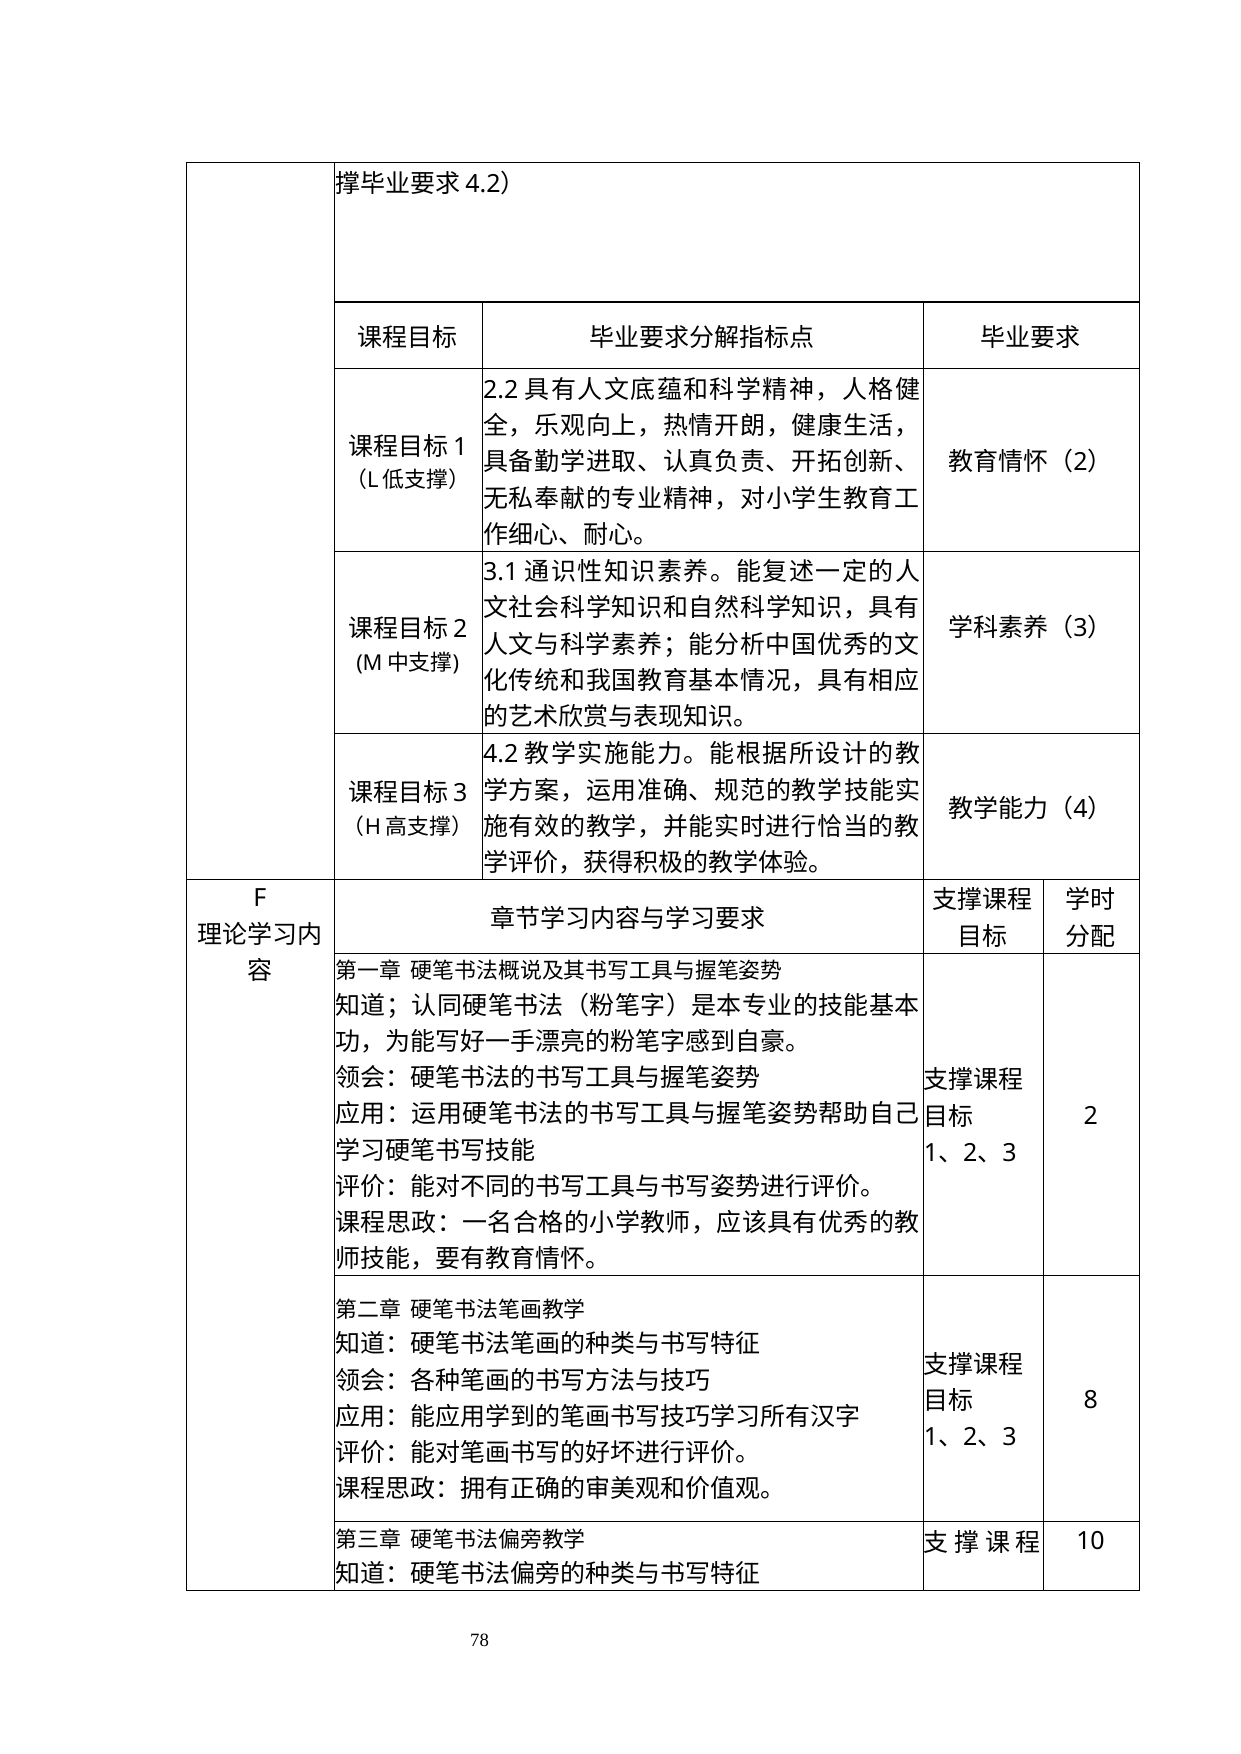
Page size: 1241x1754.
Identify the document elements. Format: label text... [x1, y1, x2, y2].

table_cell F 理论学习内容 [187, 880, 334, 1590]
table_cell 课程目标1 （L低支撑） [335, 369, 482, 551]
table_cell 教学能力（4） [924, 734, 1139, 879]
table_cell 学科素养（3） [924, 552, 1139, 733]
table_cell 学时 分配 [1044, 880, 1139, 952]
table_cell 2.2具有人文底蕴和科学精神，人格健全，乐观向上，热情开朗，健康生活，具备勤学进取、认真负责、开拓创新、无私奉献的专业精神，对小学生教育工作细心、耐心。 [483, 369, 923, 551]
table_cell 毕业要求 [924, 303, 1139, 368]
table_cell 支撑课程目标1、2、3 [924, 1276, 1043, 1521]
table_cell 支撑课程 目标 [924, 880, 1043, 952]
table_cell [335, 1522, 923, 1590]
table_cell 2 [1044, 954, 1139, 1275]
table_cell 第二章 硬笔书法笔画教学 知道：硬笔书法笔画的种类与书写特征 领会：各种笔画的书写方法与技巧 应用：能应用学到的笔画书写技巧学习所有汉字 评价：能对笔画书写的好坏进行评价。 课程思政：拥有正确的审美观和价值观。 [335, 1276, 923, 1521]
table_cell 第一章 硬笔书法概说及其书写工具与握笔姿势 知道；认同硬笔书法（粉笔字）是本专业的技能基本功，为能写好一手漂亮的粉笔字感到自豪。 领会：硬笔书法的书写工具与握笔姿势 应用：运用硬笔书法的书写工具与握笔姿势帮助自己学习硬笔书写技能 评价：能对不同的书写工具与书写姿势进行评价。 课程思政：一名合格的小学教师，应该具有优秀的教师技能，要有教育情怀。 [335, 954, 923, 1275]
table_cell 4.2教学实施能力。能根据所设计的教学方案，运用准确、规范的教学技能实施有效的教学，并能实时进行恰当的教学评价，获得积极的教学体验。 [483, 734, 923, 879]
table_cell 课程目标3 （H高支撑） [335, 734, 482, 879]
table_cell 教育情怀（2） [924, 369, 1139, 551]
table_cell 8 [1044, 1276, 1139, 1521]
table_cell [335, 163, 1139, 301]
table_cell 支撑课程目标1、2、3 [924, 954, 1043, 1275]
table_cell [187, 163, 334, 879]
table_cell 10 [1044, 1522, 1139, 1590]
table_cell 课程目标2 (M中支撑) [335, 552, 482, 733]
table_cell 章节学习内容与学习要求 [335, 880, 923, 952]
table_cell 课程目标 [335, 303, 482, 368]
table_cell 3.1通识性知识素养。能复述一定的人文社会科学知识和自然科学知识，具有人文与科学素养；能分析中国优秀的文化传统和我国教育基本情况，具有相应的艺术欣赏与表现知识。 [483, 552, 923, 733]
table_cell 毕业要求分解指标点 [483, 303, 923, 368]
table_cell 支撑课程目标1、2、3 [924, 1522, 1043, 1590]
